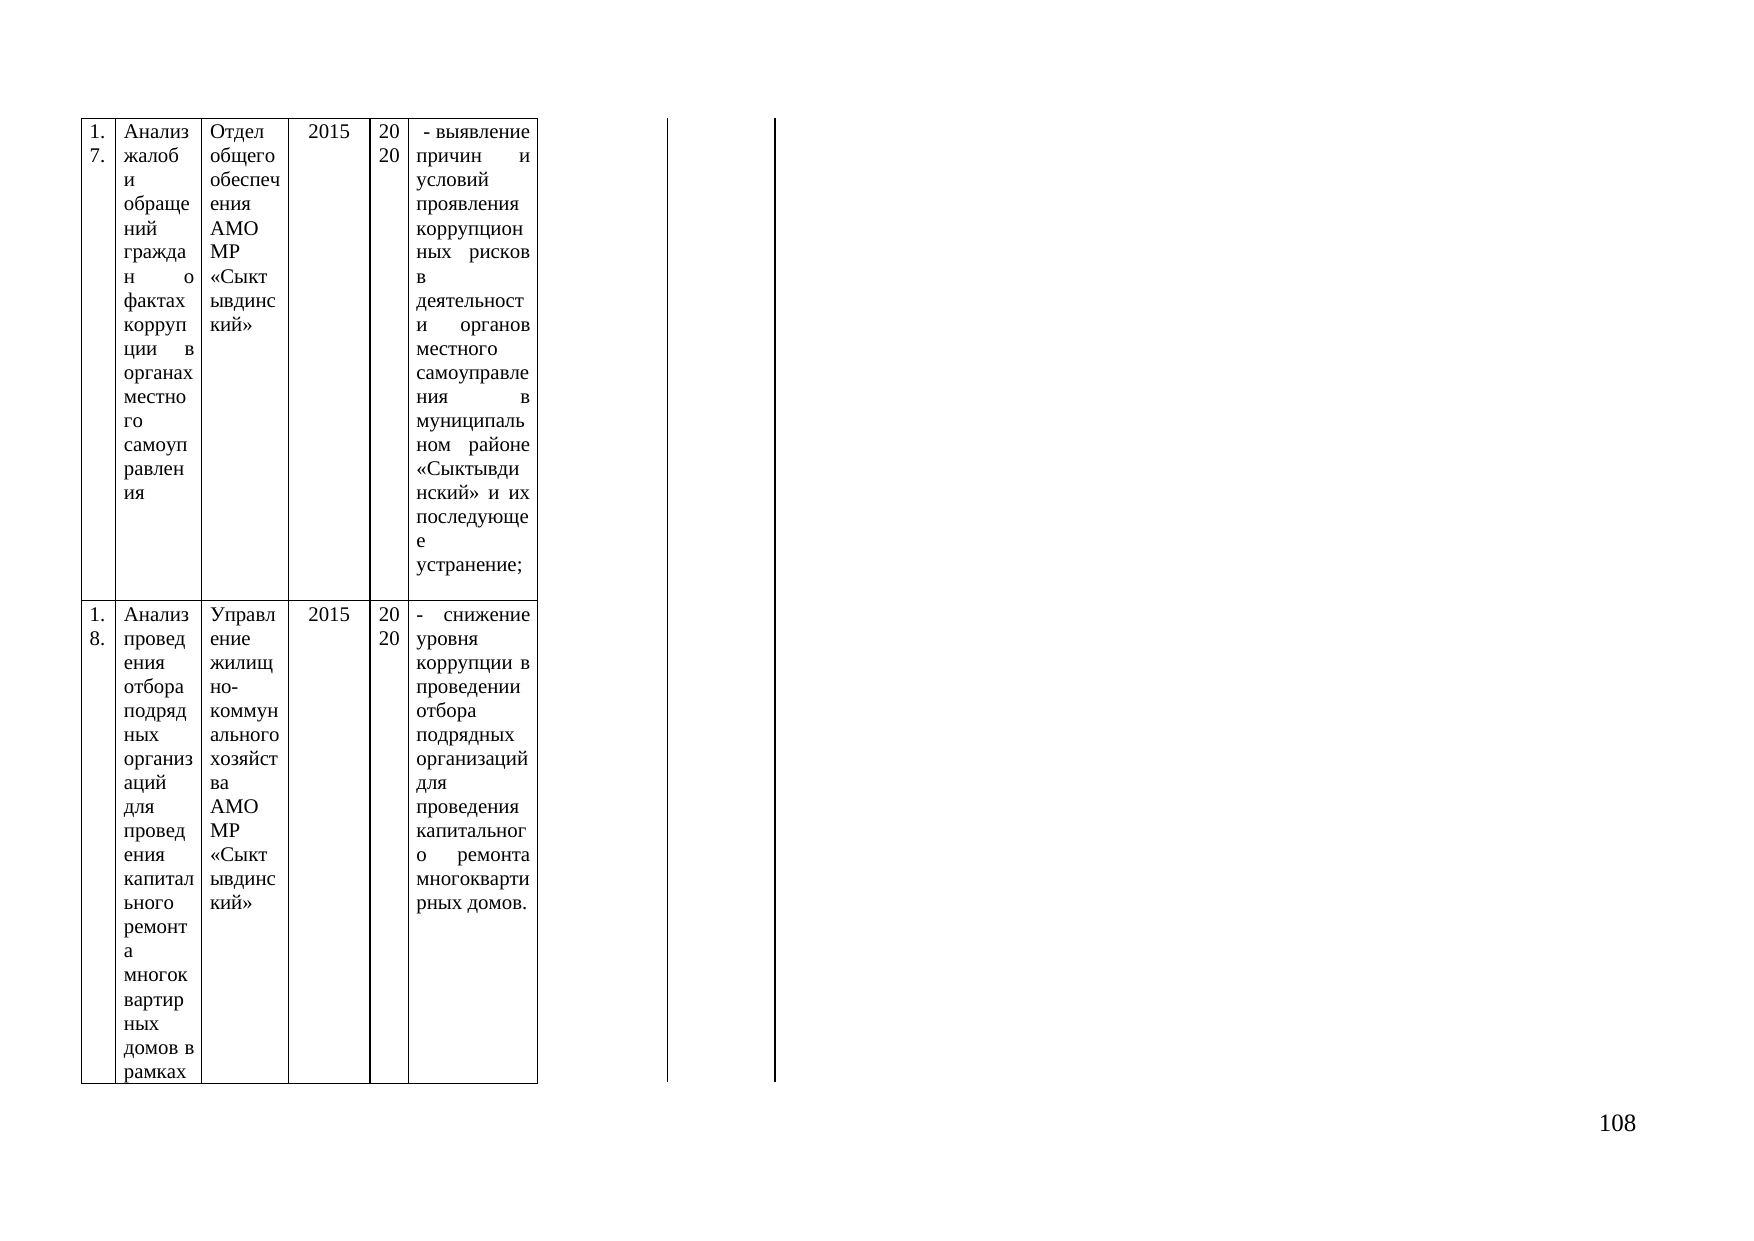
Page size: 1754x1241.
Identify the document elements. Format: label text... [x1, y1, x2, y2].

table_cell Анализ жалоб и обращений граждан о фактах коррупции в органах местного самоуправления [116, 119, 201, 600]
table_cell 2015 [289, 119, 369, 600]
table_cell 2020 [371, 601, 408, 1083]
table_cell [409, 601, 537, 1083]
table_cell Отдел общего обеспечения АМО МР «Сыктывдинский» [202, 119, 288, 600]
table_cell 2020 [371, 119, 408, 600]
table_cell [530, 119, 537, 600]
table_cell 1.7. [82, 119, 115, 600]
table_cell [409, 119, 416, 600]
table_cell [202, 601, 288, 1083]
table_cell Анализ проведения отбора подрядных организаций для проведения капитального ремонта многоквартирных домов в рамках 185-ФЗ [116, 601, 201, 1083]
table_cell 2015 [289, 601, 369, 1083]
table_cell 1.8. [82, 601, 115, 1083]
